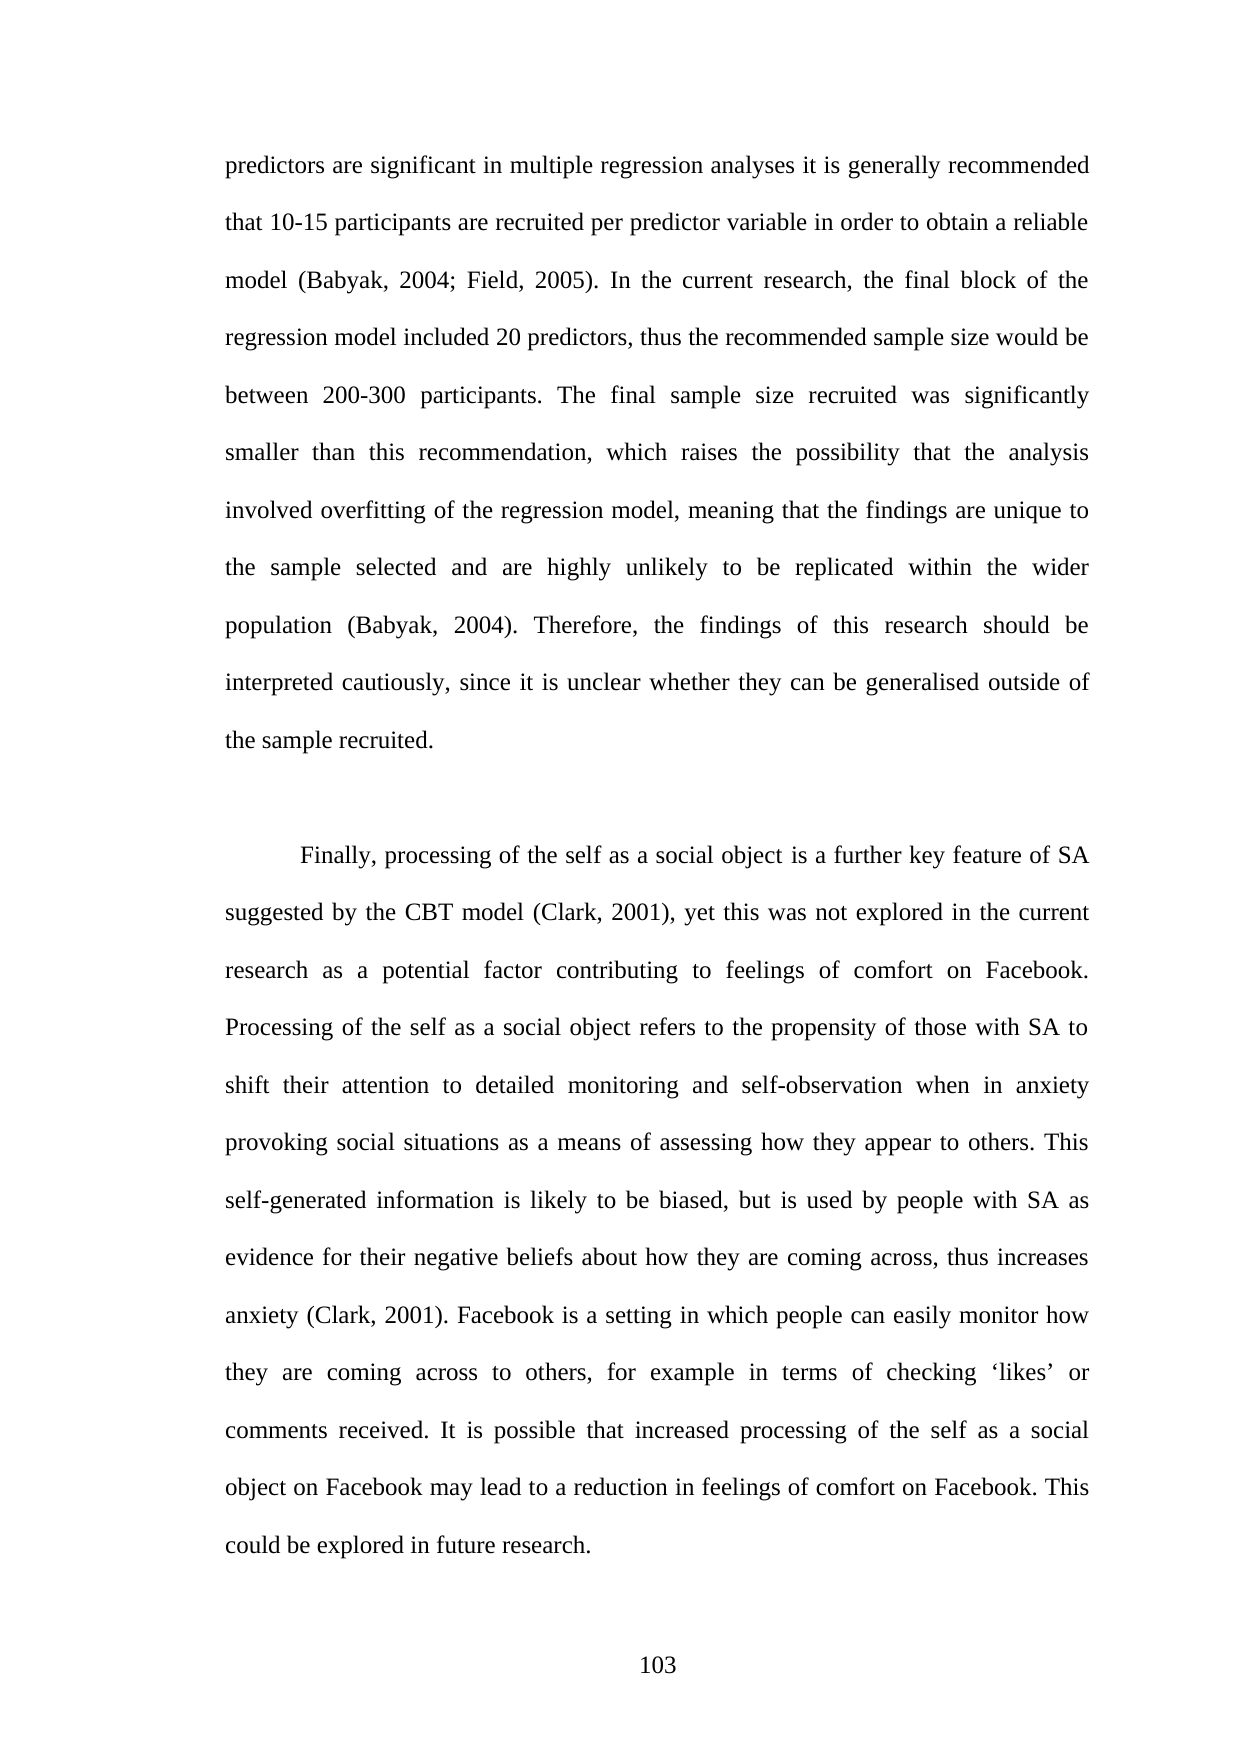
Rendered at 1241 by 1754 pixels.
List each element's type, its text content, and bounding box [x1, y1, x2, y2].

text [225, 150, 1090, 754]
text Finally, processing of the self as a social object is a further key feature of SA suggested by the CBT model (Clark, 2001), yet this was not explored in the current research as a potential factor contributing to feelings of comfort on Facebook. Processing of the self as a social object refers to the propensity of those with SA to shift their attention to detailed monitoring and self-observation when in anxiety provoking social situations as a means of assessing how they appear to others. This self-generated information is likely to be biased, but is used by people with SA as evidence for their negative beliefs about how they are coming across, thus increases anxiety (Clark, 2001). Facebook is a setting in which people can easily monitor how they are coming across to others, for example in terms of checking ‘likes’ or comments received. It is possible that increased processing of the self as a social object on Facebook may lead to a reduction in feelings of comfort on Facebook. This could be explored in future research. [225, 840, 1090, 1559]
